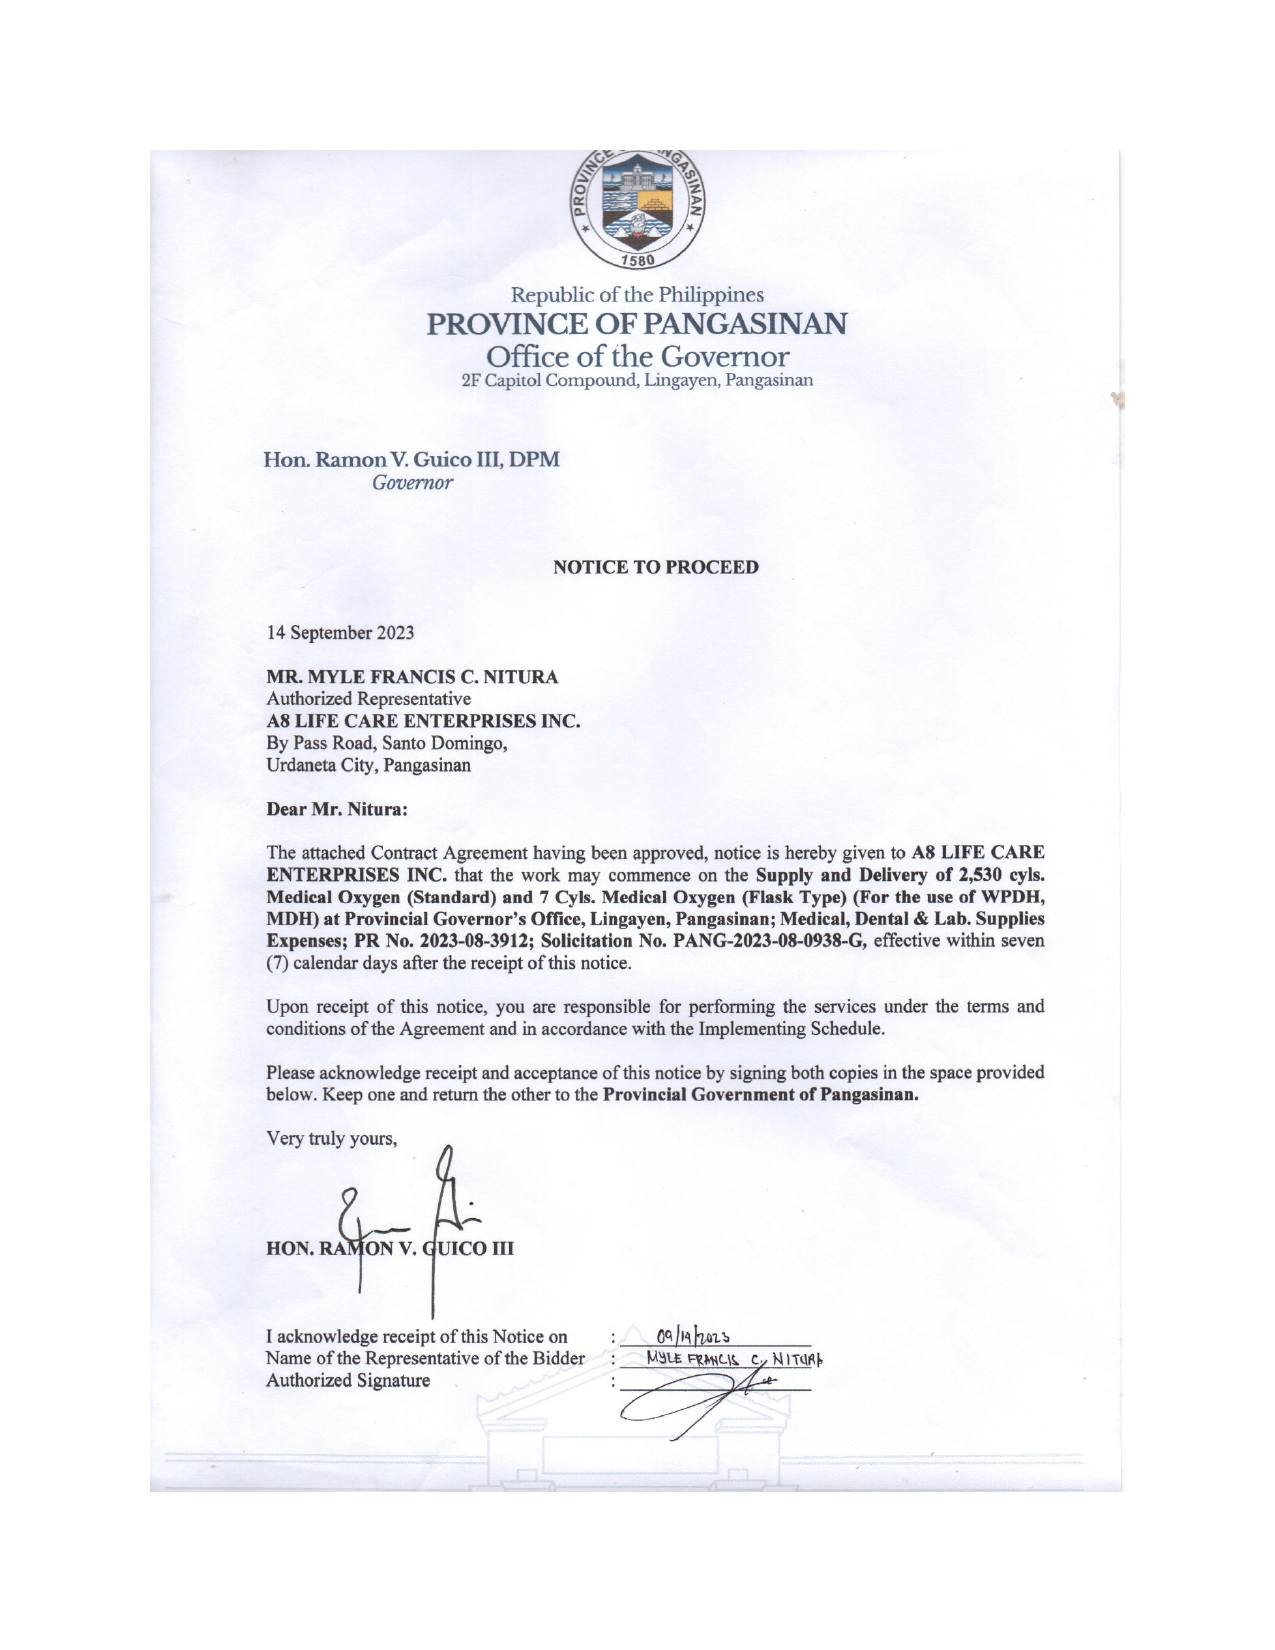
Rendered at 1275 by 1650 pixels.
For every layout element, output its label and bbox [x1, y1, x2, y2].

picture [150, 150, 1125, 1492]
